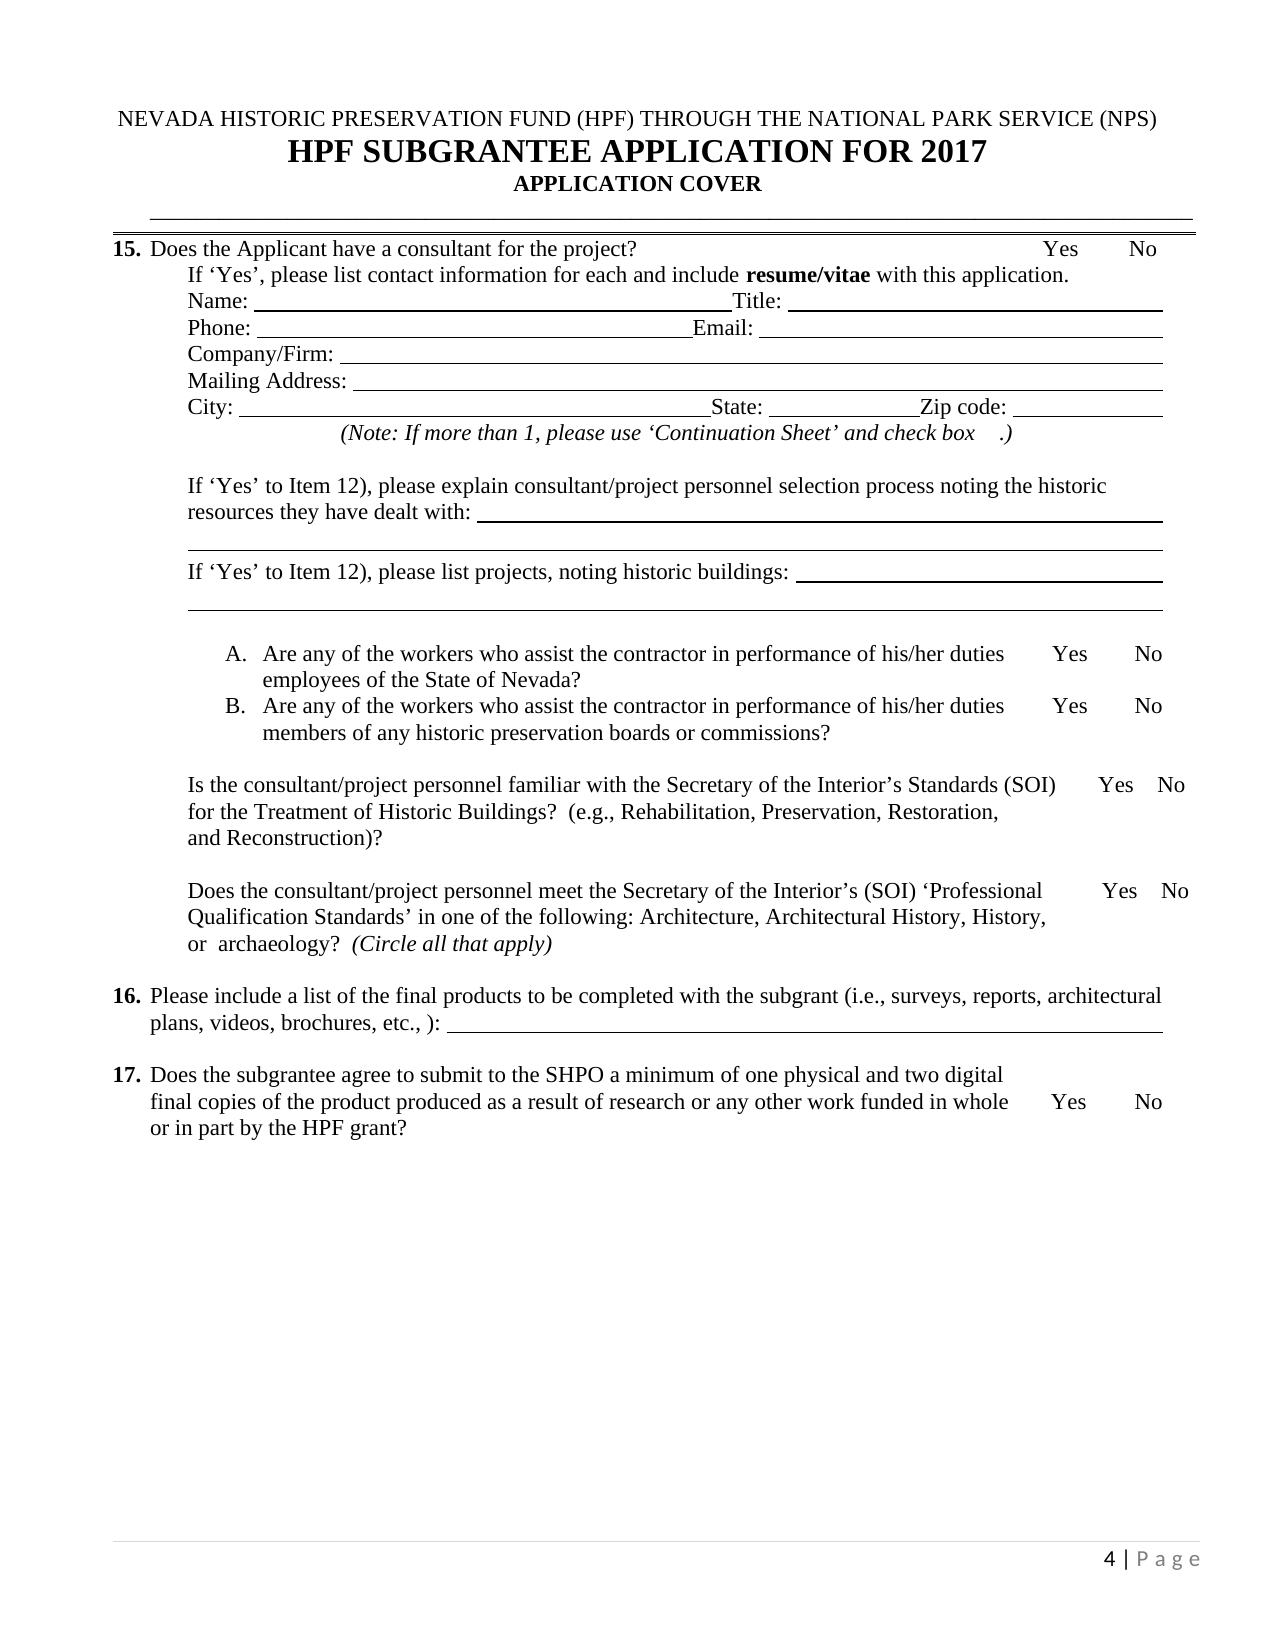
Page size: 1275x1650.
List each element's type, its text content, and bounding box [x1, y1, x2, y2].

text If ‘Yes’ to Item 12), please list projects, noting historic buildings: [187, 558, 1200, 585]
text Mailing Address: [187, 367, 1200, 393]
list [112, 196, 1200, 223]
text If ‘Yes’ to Item 12), please explain consultant/project personnel selection process noting the historic resources they have dealt with: [187, 472, 1200, 525]
text (Note: If more than 1, please use ‘Continuation Sheet’ and check box .) [187, 419, 1200, 446]
text or archaeology? (Circle all that apply) [187, 930, 1200, 956]
text If ‘Yes’, please list contact information for each and include resume/vitae with this application. [187, 261, 1200, 288]
text City: State: Zip code: [187, 393, 1200, 419]
text Qualification Standards’ in one of the following: Architecture, Architectural History, History, [187, 903, 1200, 930]
list Does the subgrantee agree to submit to the SHPO a minimum of one physical and two digital [112, 1061, 1200, 1088]
list Are any of the workers who assist the contractor in performance of his/her duties Yes No [225, 692, 1200, 719]
text Does the consultant/project personnel meet the Secretary of the Interior’s (SOI) ‘Professional Yes No [187, 877, 1200, 903]
text and Reconstruction)? [187, 824, 1200, 851]
text final copies of the product produced as a result of research or any other work funded in whole Yes No [150, 1088, 1200, 1114]
list Does the Applicant have a consultant for the project? Yes No [112, 235, 1200, 261]
text Company/Firm: [187, 340, 1200, 367]
text or in part by the HPF grant? [150, 1114, 1200, 1141]
text employees of the State of Nevada? [262, 666, 1200, 692]
text members of any historic preservation boards or commissions? [262, 719, 1200, 745]
text for the Treatment of Historic Buildings? (e.g., Rehabilitation, Preservation, Restoration, [187, 798, 1200, 824]
list Are any of the workers who assist the contractor in performance of his/her duties Yes No [225, 640, 1200, 666]
text Is the consultant/project personnel familiar with the Secretary of the Interior’s Standards (SOI) Yes No [187, 772, 1200, 798]
list Please include a list of the final products to be completed with the subgrant (i.e., surveys, reports, architectural plans, videos, brochures, etc., ): [112, 982, 1200, 1035]
text Phone: Email: [187, 314, 1200, 340]
text Name: Title: [187, 288, 1200, 314]
